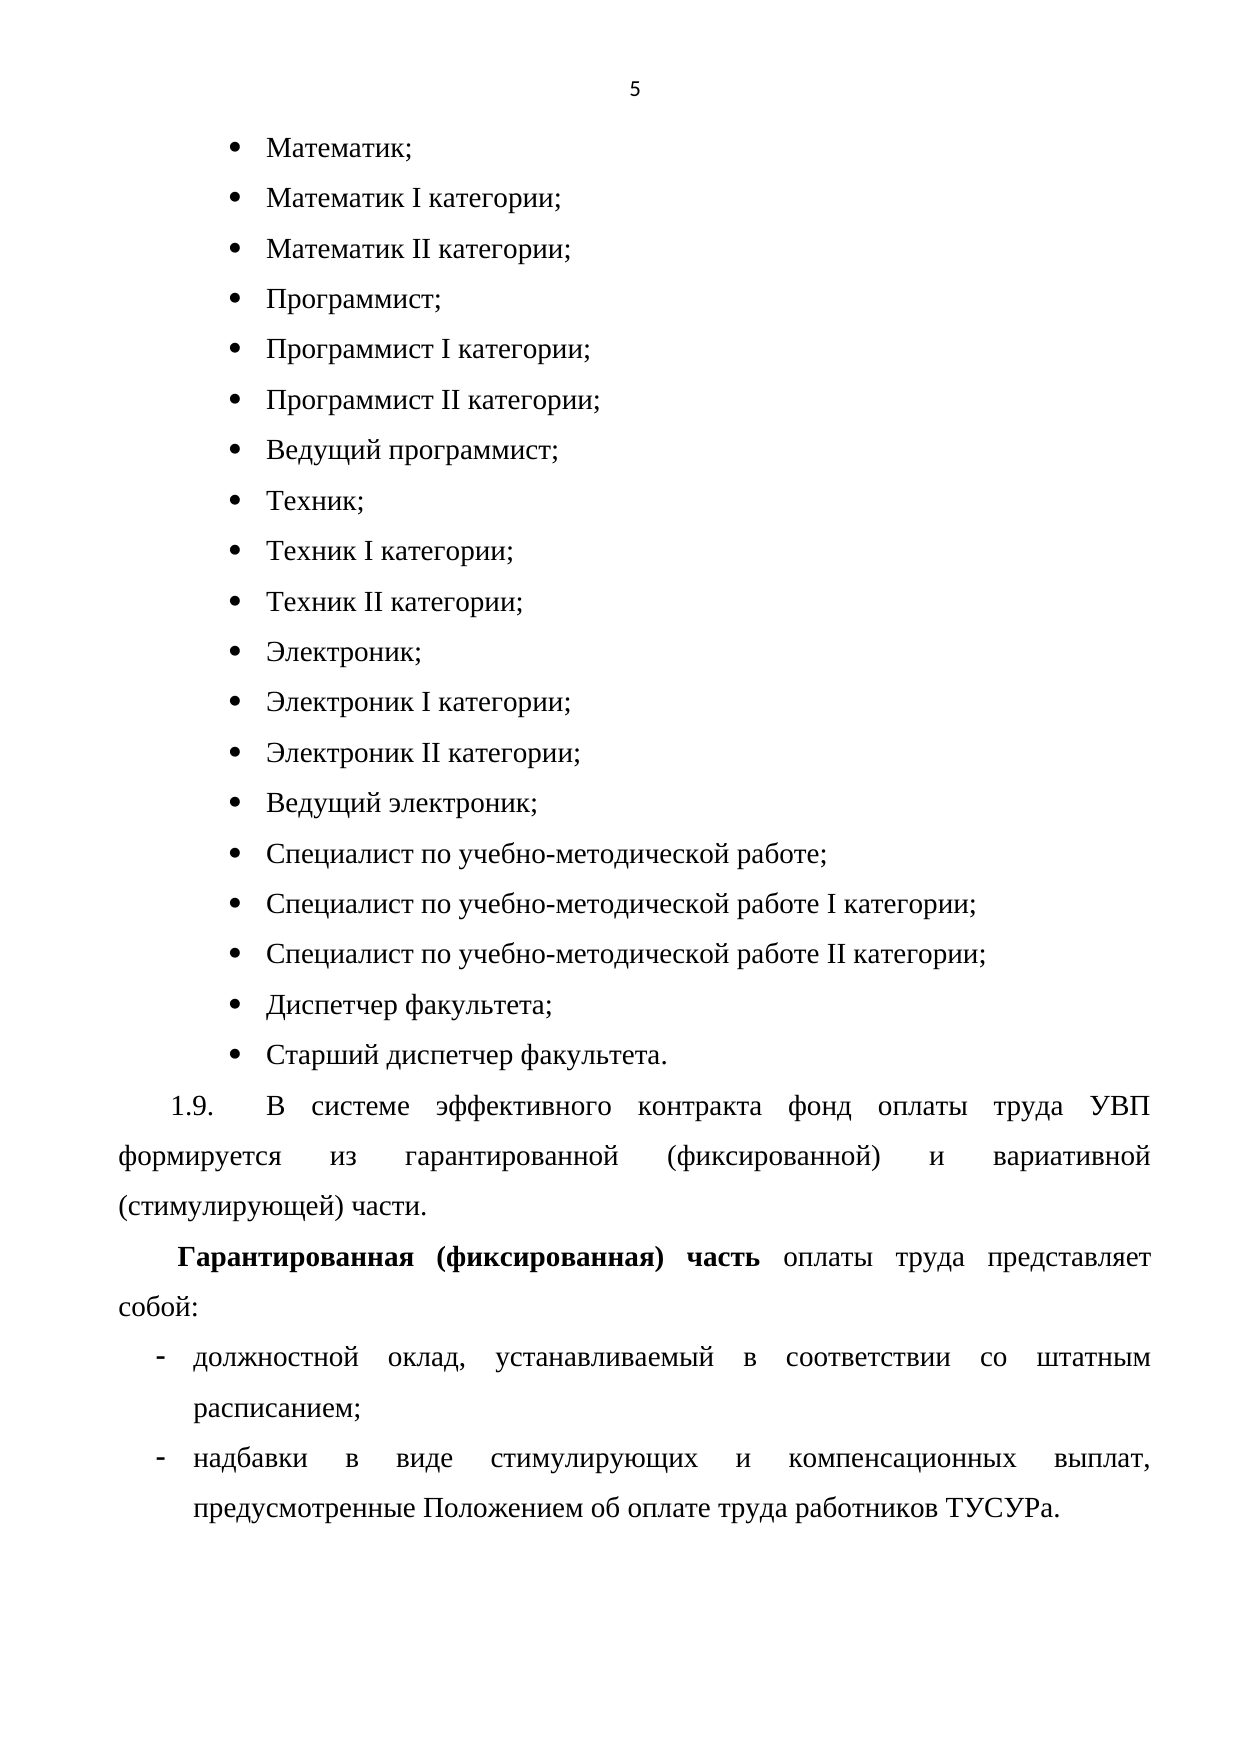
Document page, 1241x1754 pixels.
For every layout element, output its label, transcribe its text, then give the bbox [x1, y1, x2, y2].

list Программист; [230, 281, 1152, 315]
list должностной оклад, устанавливаемый в соответствии со штатным расписанием; [156, 1339, 1152, 1423]
list Программист I категории; [230, 332, 1152, 365]
list Специалист по учебно-методической работе II категории; [230, 937, 1152, 970]
list Техник; [230, 483, 1152, 516]
list Техник I категории; [230, 533, 1152, 567]
list Программист II категории; [230, 382, 1152, 416]
list В системе эффективного контракта фонд оплаты труда УВП формируется из гарантированной (фиксированной) и вариативной (стимулирующей) части. [118, 1088, 1152, 1222]
list Ведущий электроник; [230, 785, 1152, 819]
list Электроник II категории; [230, 735, 1152, 768]
list Диспетчер факультета; [230, 987, 1152, 1021]
list Ведущий программист; [230, 432, 1152, 466]
list Электроник I категории; [230, 684, 1152, 718]
list Математик I категории; [230, 180, 1152, 214]
list надбавки в виде стимулирующих и компенсационных выплат, предусмотренные Положением об оплате труда работников ТУСУРа. [156, 1440, 1152, 1524]
list Математик II категории; [230, 231, 1152, 264]
text Гарантированная (фиксированная) часть оплаты труда представляет собой: [118, 1239, 1152, 1323]
list Математик; [230, 130, 1152, 163]
list Специалист по учебно-методической работе I категории; [230, 886, 1152, 920]
list Электроник; [230, 634, 1152, 668]
list Старший диспетчер факультета. [230, 1037, 1152, 1071]
list Техник II категории; [230, 584, 1152, 617]
list Специалист по учебно-методической работе; [230, 836, 1152, 869]
